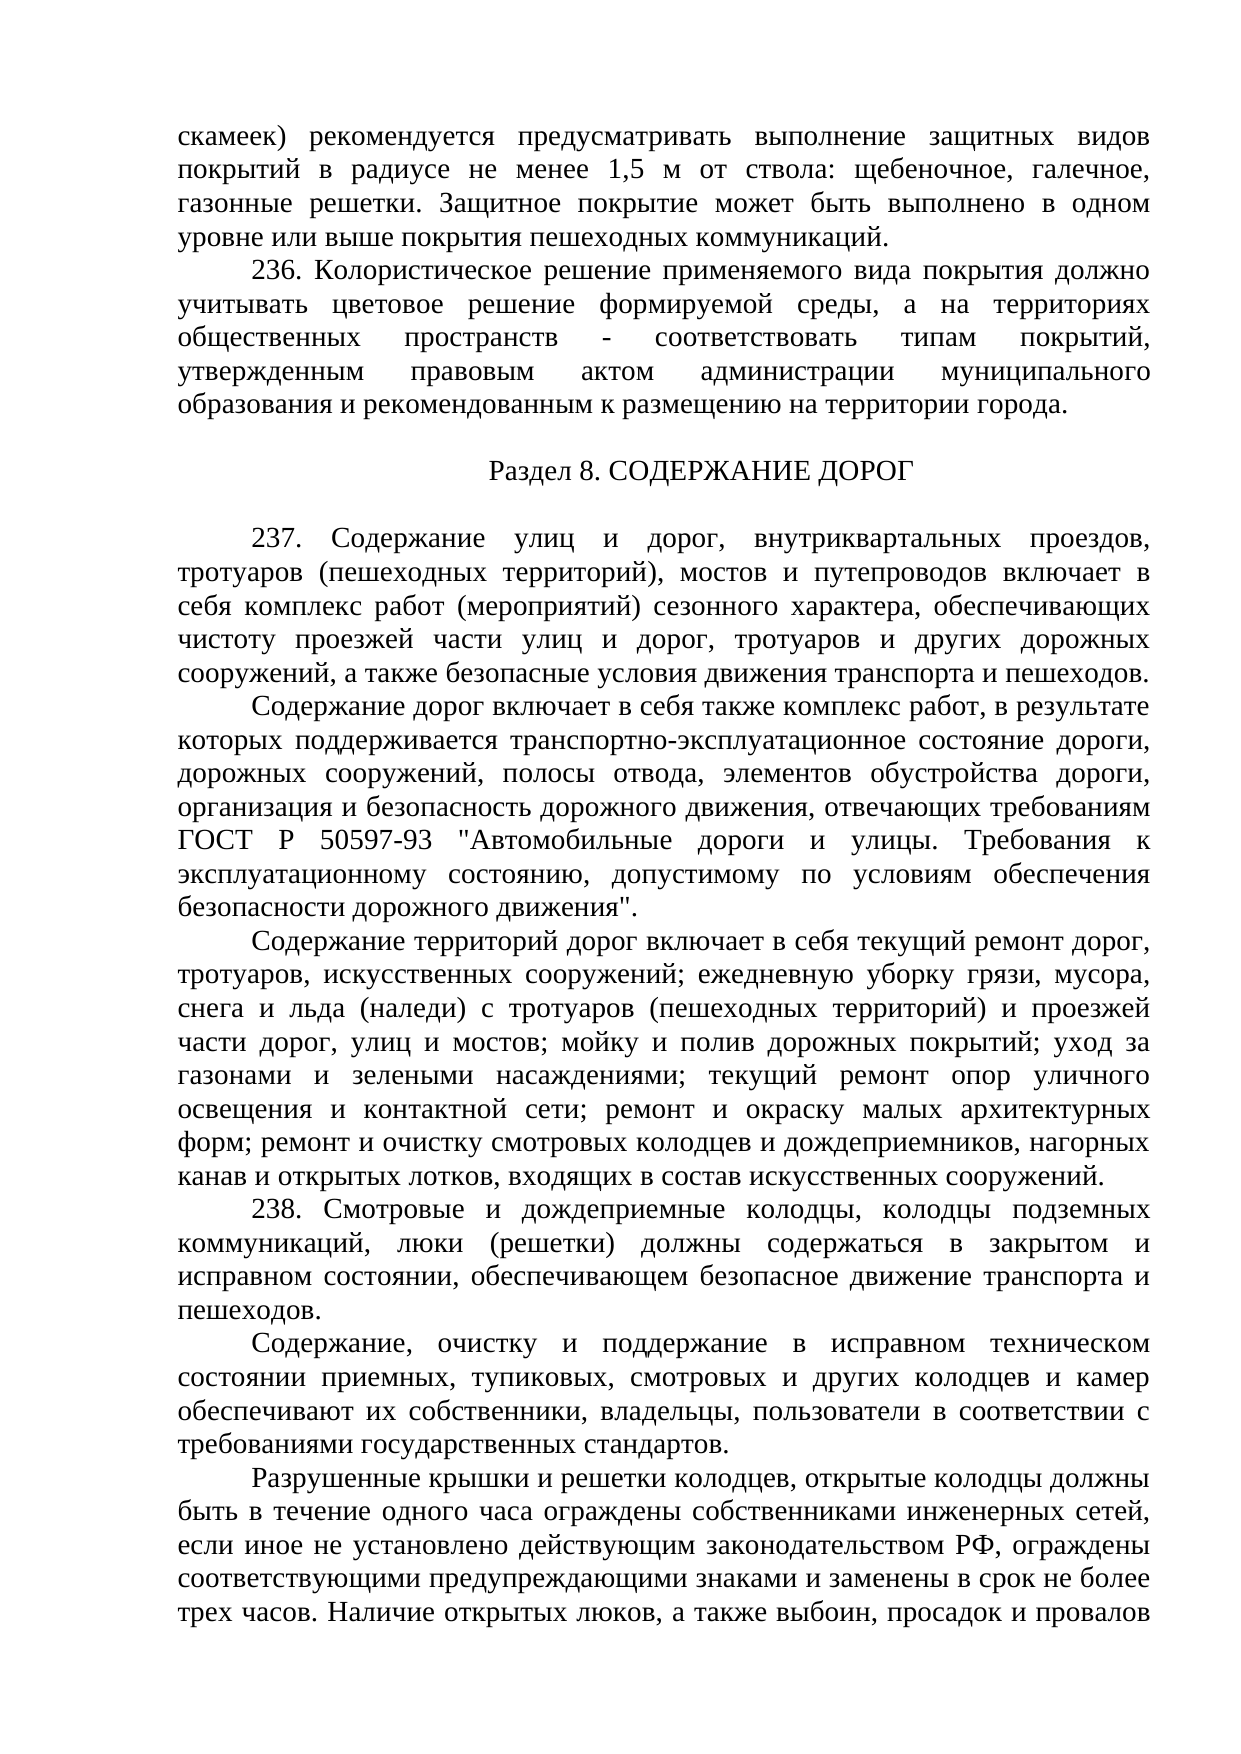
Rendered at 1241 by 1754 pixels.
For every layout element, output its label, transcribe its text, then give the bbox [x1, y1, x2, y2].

text 236. Колористическое решение применяемого вида покрытия должно учитывать цветовое решение формируемой среды, а на территориях общественных пространств - соответствовать типам покрытий, утвержденным правовым актом администрации муниципального образования и рекомендованным к размещению на территории города. [177, 252, 1152, 420]
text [177, 118, 1152, 252]
text 237. Содержание улиц и дорог, внутриквартальных проездов, тротуаров (пешеходных территорий), мостов и путепроводов включает в себя комплекс работ (мероприятий) сезонного характера, обеспечивающих чистоту проезжей части улиц и дорог, тротуаров и других дорожных сооружений, а также безопасные условия движения транспорта и пешеходов. [177, 521, 1152, 688]
text Содержание территорий дорог включает в себя текущий ремонт дорог, тротуаров, искусственных сооружений; ежедневную уборку грязи, мусора, снега и льда (наледи) с тротуаров (пешеходных территорий) и проезжей части дорог, улиц и мостов; мойку и полив дорожных покрытий; уход за газонами и зелеными насаждениями; текущий ремонт опор уличного освещения и контактной сети; ремонт и окраску малых архитектурных форм; ремонт и очистку смотровых колодцев и дождеприемников, нагорных канав и открытых лотков, входящих в состав искусственных сооружений. [177, 923, 1152, 1191]
text Содержание дорог включает в себя также комплекс работ, в результате которых поддерживается транспортно-эксплуатационное состояние дороги, дорожных сооружений, полосы отвода, элементов обустройства дороги, организация и безопасность дорожного движения, отвечающих требованиям ГОСТ Р 50597-93 "Автомобильные дороги и улицы. Требования к эксплуатационному состоянию, допустимому по условиям обеспечения безопасности дорожного движения". [177, 688, 1152, 923]
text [177, 1460, 1152, 1627]
text Содержание, очистку и поддержание в исправном техническом состоянии приемных, тупиковых, смотровых и других колодцев и камер обеспечивают их собственники, владельцы, пользователи в соответствии с требованиями государственных стандартов. [177, 1326, 1152, 1460]
text 238. Смотровые и дождеприемные колодцы, колодцы подземных коммуникаций, люки (решетки) должны содержаться в закрытом и исправном состоянии, обеспечивающем безопасное движение транспорта и пешеходов. [177, 1191, 1152, 1326]
text Раздел 8. СОДЕРЖАНИЕ ДОРОГ [177, 453, 1152, 487]
